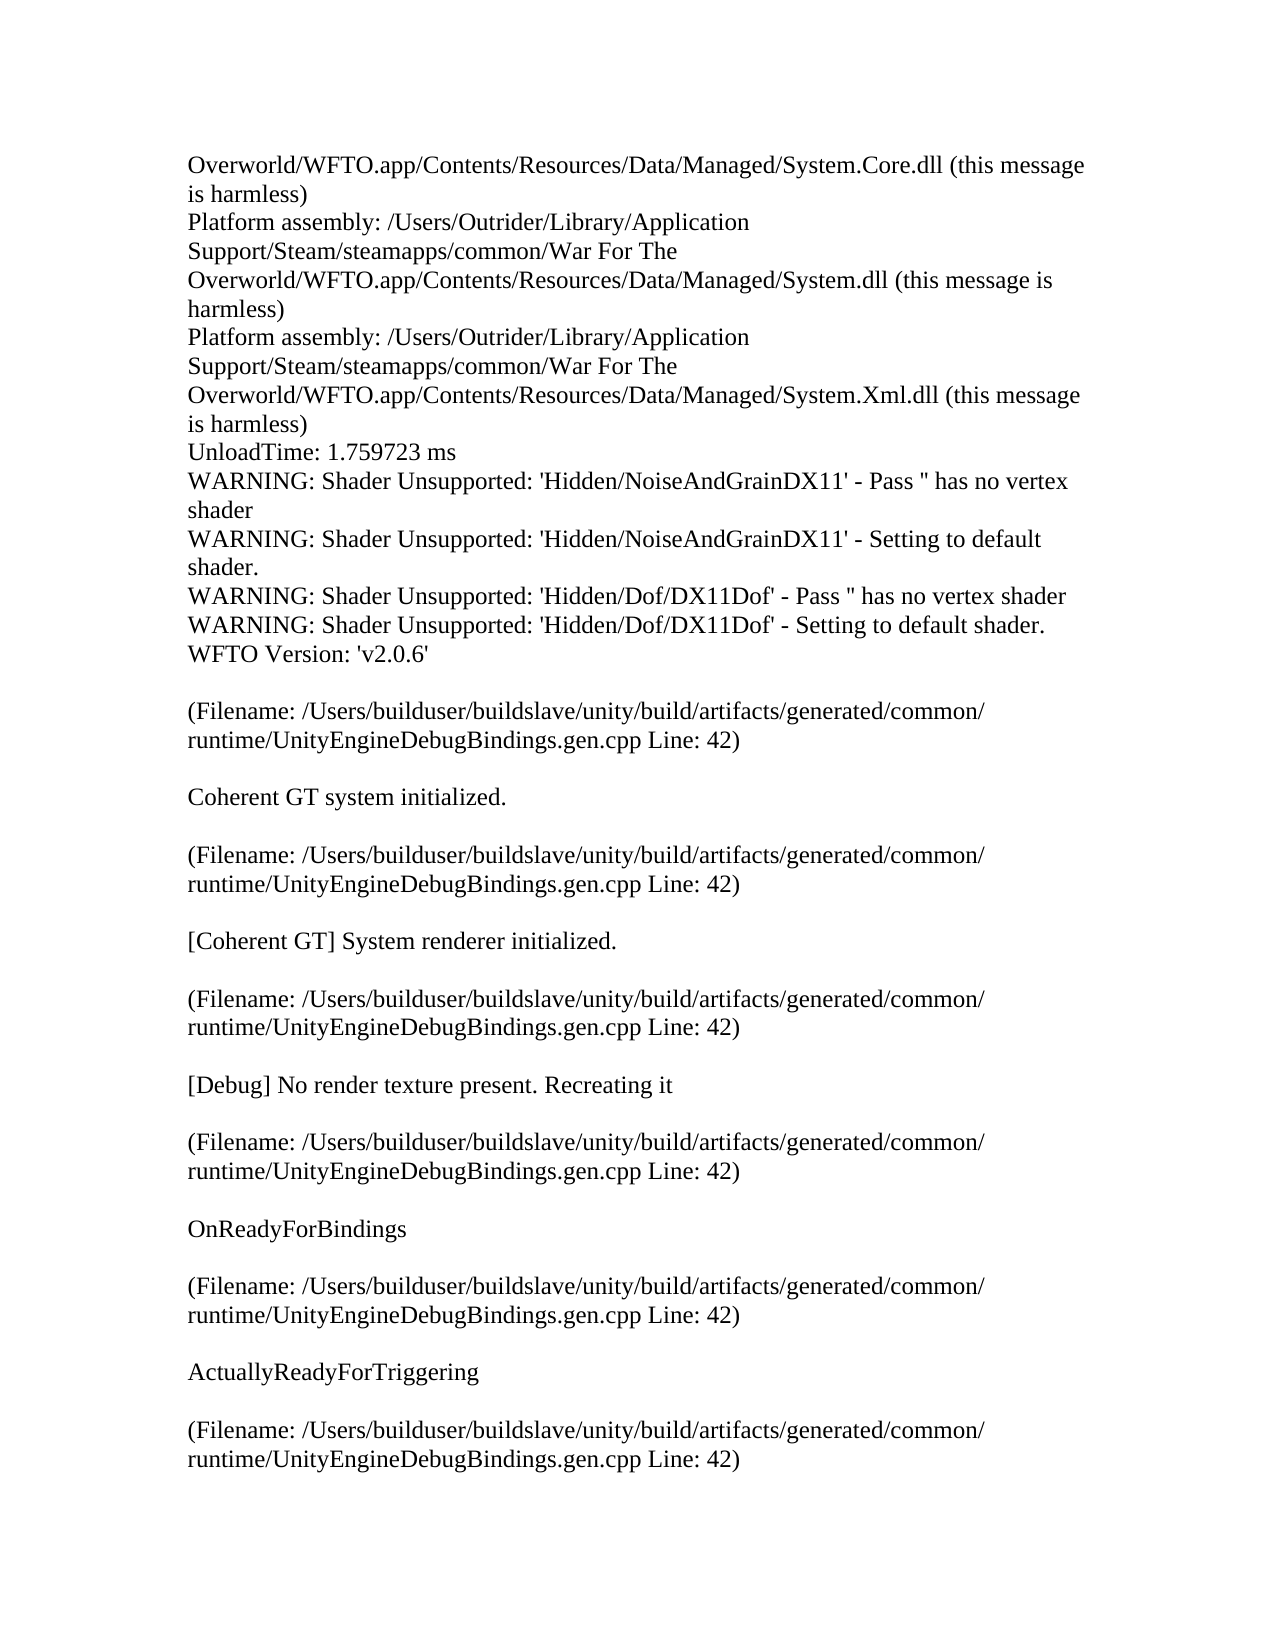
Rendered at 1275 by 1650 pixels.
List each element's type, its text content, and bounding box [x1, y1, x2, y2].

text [187, 1415, 1087, 1472]
text WARNING: Shader Unsupported: 'Hidden/Dof/DX11Dof' - Pass '' has no vertex shader [187, 581, 1087, 610]
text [187, 150, 1087, 207]
text (Filename: /Users/builduser/buildslave/unity/build/artifacts/generated/common/runtime/UnityEngineDebugBindings.gen.cpp Line: 42) [187, 840, 1087, 897]
text (Filename: /Users/builduser/buildslave/unity/build/artifacts/generated/common/runtime/UnityEngineDebugBindings.gen.cpp Line: 42) [187, 984, 1087, 1041]
text Platform assembly: /Users/Outrider/Library/Application Support/Steam/steamapps/common/War For The Overworld/WFTO.app/Contents/Resources/Data/Managed/System.dll (this message is harmless) [187, 207, 1087, 322]
text (Filename: /Users/builduser/buildslave/unity/build/artifacts/generated/common/runtime/UnityEngineDebugBindings.gen.cpp Line: 42) [187, 696, 1087, 754]
text [Coherent GT] System renderer initialized. [187, 926, 1087, 955]
text WARNING: Shader Unsupported: 'Hidden/NoiseAndGrainDX11' - Setting to default shader. [187, 524, 1087, 581]
text (Filename: /Users/builduser/buildslave/unity/build/artifacts/generated/common/runtime/UnityEngineDebugBindings.gen.cpp Line: 42) [187, 1127, 1087, 1185]
text (Filename: /Users/builduser/buildslave/unity/build/artifacts/generated/common/runtime/UnityEngineDebugBindings.gen.cpp Line: 42) [187, 1271, 1087, 1329]
text ActuallyReadyForTriggering [187, 1357, 1087, 1386]
text WFTO Version: 'v2.0.6' [187, 639, 1087, 667]
text OnReadyForBindings [187, 1214, 1087, 1242]
text [Debug] No render texture present. Recreating it [187, 1070, 1087, 1099]
text UnloadTime: 1.759723 ms [187, 437, 1087, 466]
text WARNING: Shader Unsupported: 'Hidden/Dof/DX11Dof' - Setting to default shader. [187, 610, 1087, 639]
text Coherent GT system initialized. [187, 782, 1087, 811]
text WARNING: Shader Unsupported: 'Hidden/NoiseAndGrainDX11' - Pass '' has no vertex shader [187, 466, 1087, 524]
text Platform assembly: /Users/Outrider/Library/Application Support/Steam/steamapps/common/War For The Overworld/WFTO.app/Contents/Resources/Data/Managed/System.Xml.dll (this message is harmless) [187, 322, 1087, 437]
